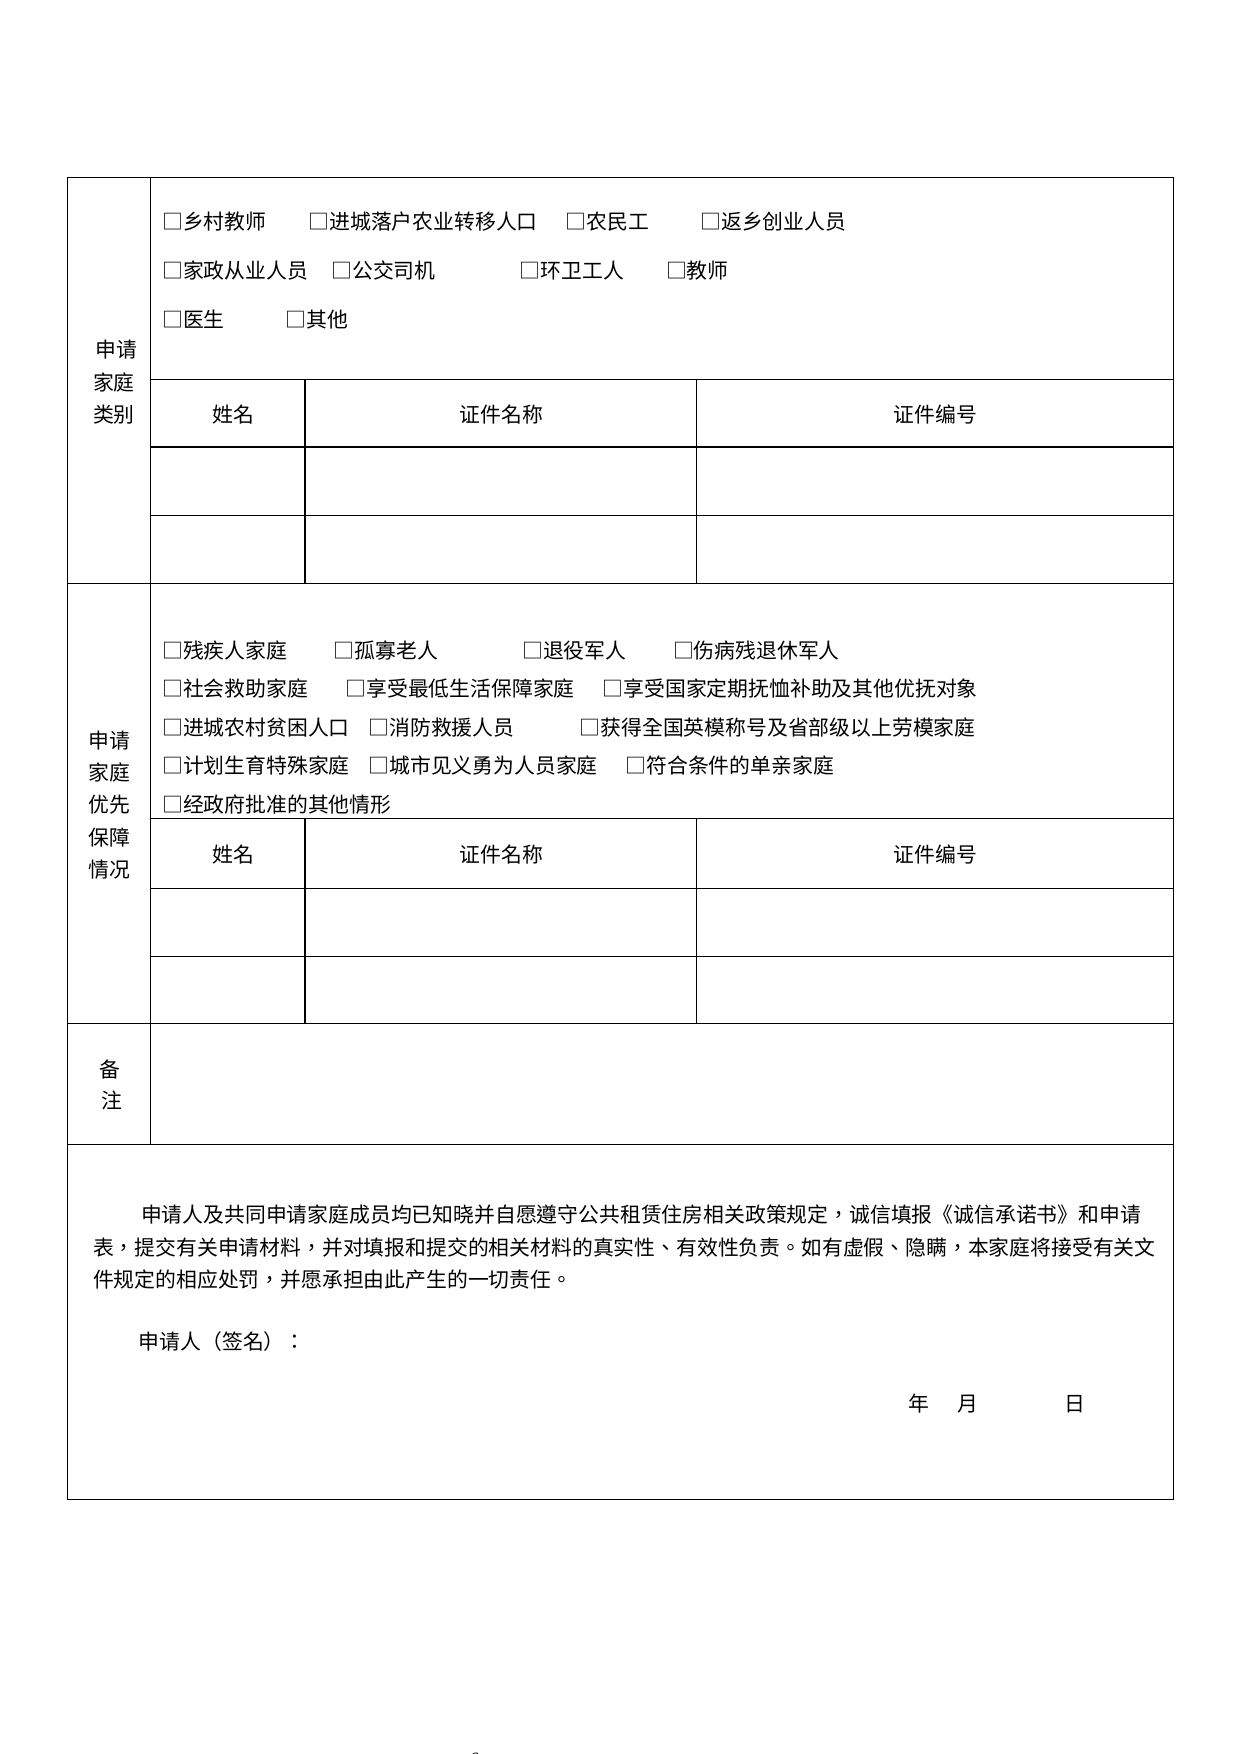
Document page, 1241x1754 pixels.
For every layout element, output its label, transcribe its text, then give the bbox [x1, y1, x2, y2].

table_cell 证件名称 [306, 380, 696, 446]
table_cell [306, 889, 696, 956]
table_cell [306, 957, 696, 1022]
table_cell [697, 448, 1173, 514]
table_cell [151, 516, 304, 582]
table_cell 证件名称 [306, 819, 696, 887]
table_cell □残疾人家庭 □孤寡老人 □退役军人 □伤病残退休军人 □社会救助家庭 □享受最低生活保障家庭 □享受国家定期抚恤补助及其他优抚对象 □进城农村贫困人口 □消防救援人员 □获得全国英模称号及省部级以上劳模家庭 □计划生育特殊家庭 □城市见义勇为人员家庭 □符合条件的单亲家庭 □经政府批准的其他情形 [151, 584, 1173, 818]
table_cell 申请人及共同申请家庭成员均已知晓并自愿遵守公共租赁住房相关政策规定，诚信填报《诚信承诺书》和申请表，提交有关申请材料，并对填报和提交的相关材料的真实性、有效性负责。如有虚假、隐瞒，本家庭将接受有关文件规定的相应处罚，并愿承担由此产生的一切责任。 申请人（签名）： 年 月 日 [68, 1145, 1173, 1498]
table_cell 证件编号 [697, 819, 1173, 887]
table_cell [151, 889, 304, 956]
table_cell 备注 [68, 1024, 150, 1144]
table_cell 姓名 [151, 819, 304, 887]
table_cell [306, 516, 696, 582]
table_cell [697, 516, 1173, 582]
table_header 申请 家庭 类别 [68, 178, 150, 582]
table_cell [151, 1024, 1173, 1144]
table_cell [697, 957, 1173, 1022]
table_cell 申请 家庭 优先 保障 情况 [68, 584, 150, 1022]
table_cell [697, 889, 1173, 956]
table_cell [306, 448, 696, 514]
table_cell 证件编号 [697, 380, 1173, 446]
table_cell [151, 957, 304, 1022]
table_header □乡村教师 □进城落户农业转移人口 □农民工 □返乡创业人员 □家政从业人员 □公交司机 □环卫工人 □教师 □医生 □其他 [151, 178, 1173, 378]
table_cell 姓名 [151, 380, 304, 446]
table_cell [151, 448, 304, 514]
